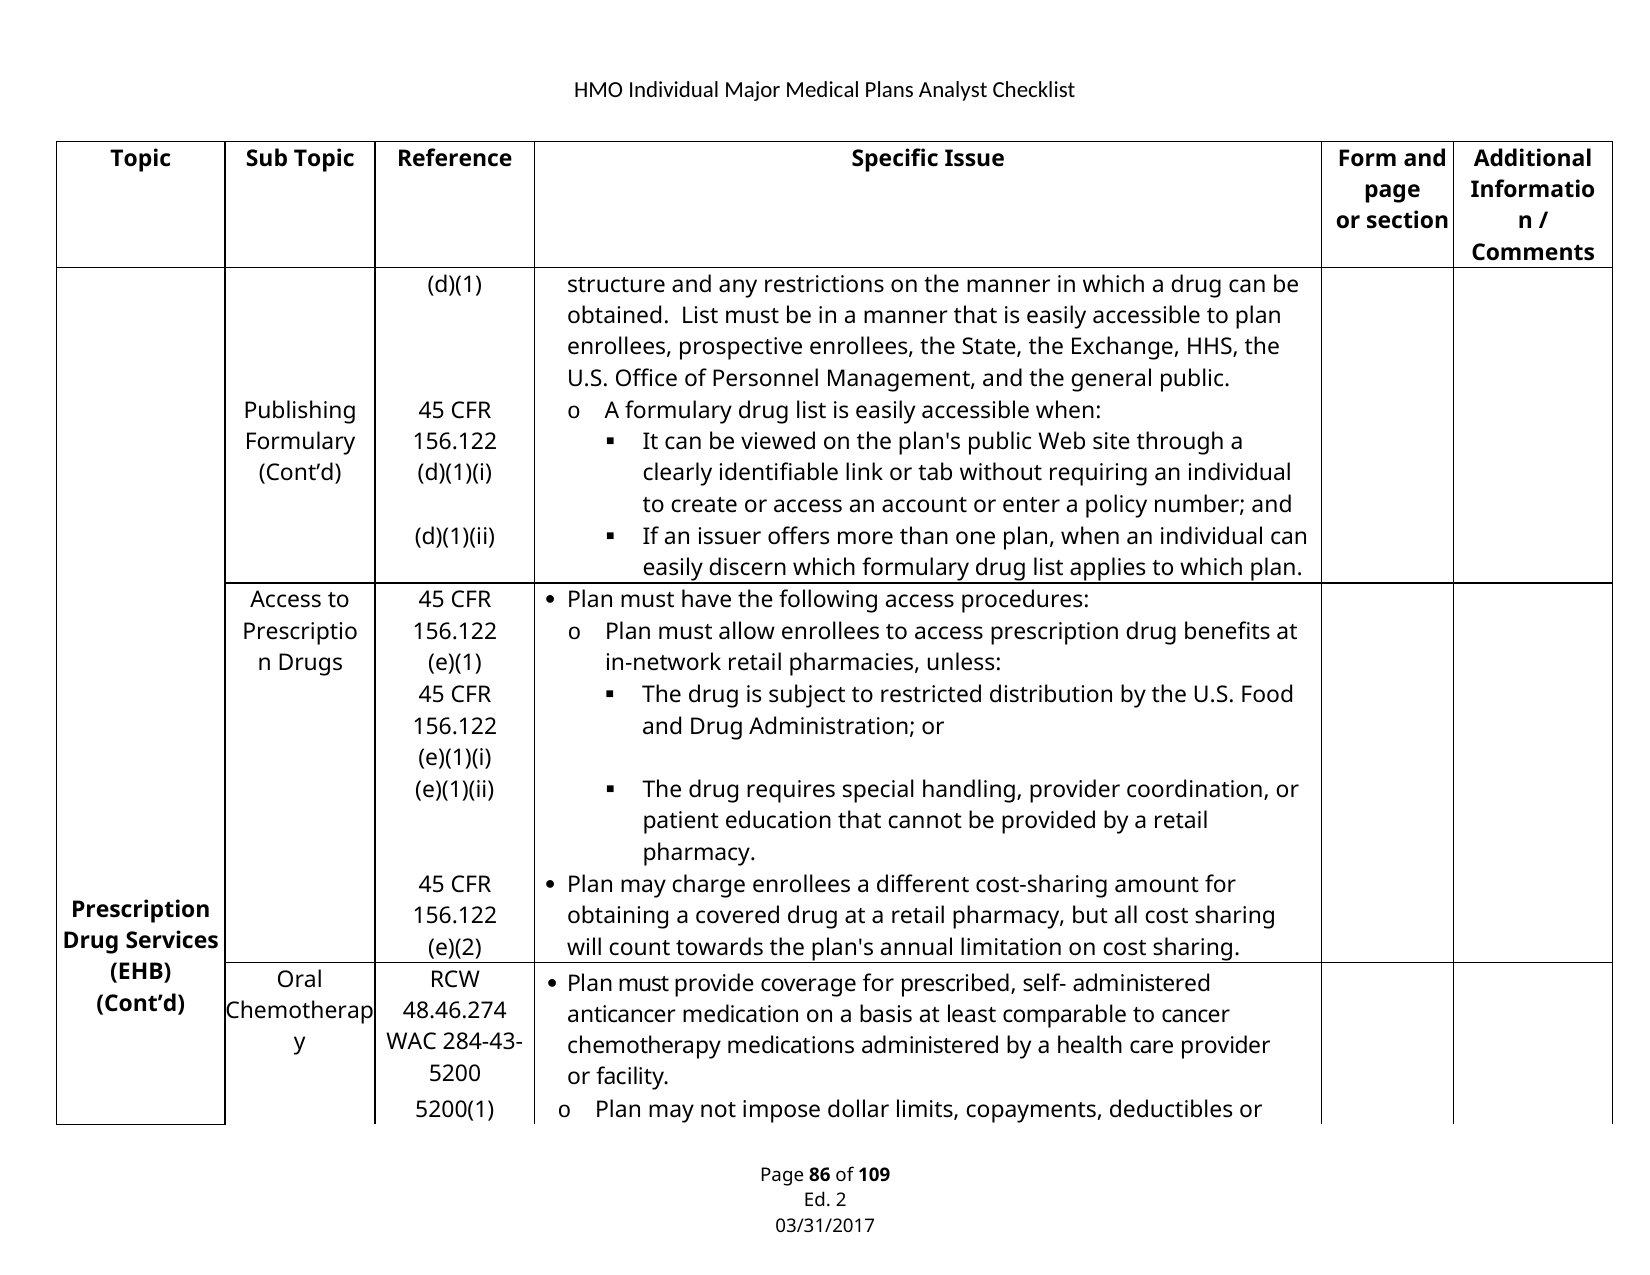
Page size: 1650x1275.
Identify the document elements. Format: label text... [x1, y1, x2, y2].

table_header Topic [57, 142, 224, 267]
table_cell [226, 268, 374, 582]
table_header Specific Issue [535, 142, 1321, 267]
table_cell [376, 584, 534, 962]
table_header Sub Topic [226, 142, 374, 267]
table_header Form and page or section [1322, 142, 1453, 267]
table_header Reference [376, 142, 534, 267]
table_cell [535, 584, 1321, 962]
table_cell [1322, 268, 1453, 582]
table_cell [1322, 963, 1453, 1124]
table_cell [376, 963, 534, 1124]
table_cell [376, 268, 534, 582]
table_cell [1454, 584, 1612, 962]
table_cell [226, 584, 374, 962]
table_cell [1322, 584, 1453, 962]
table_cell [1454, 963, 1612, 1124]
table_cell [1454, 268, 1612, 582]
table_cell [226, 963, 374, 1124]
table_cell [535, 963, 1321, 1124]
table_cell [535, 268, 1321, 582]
table_header Additional Information / Comments [1454, 142, 1612, 267]
